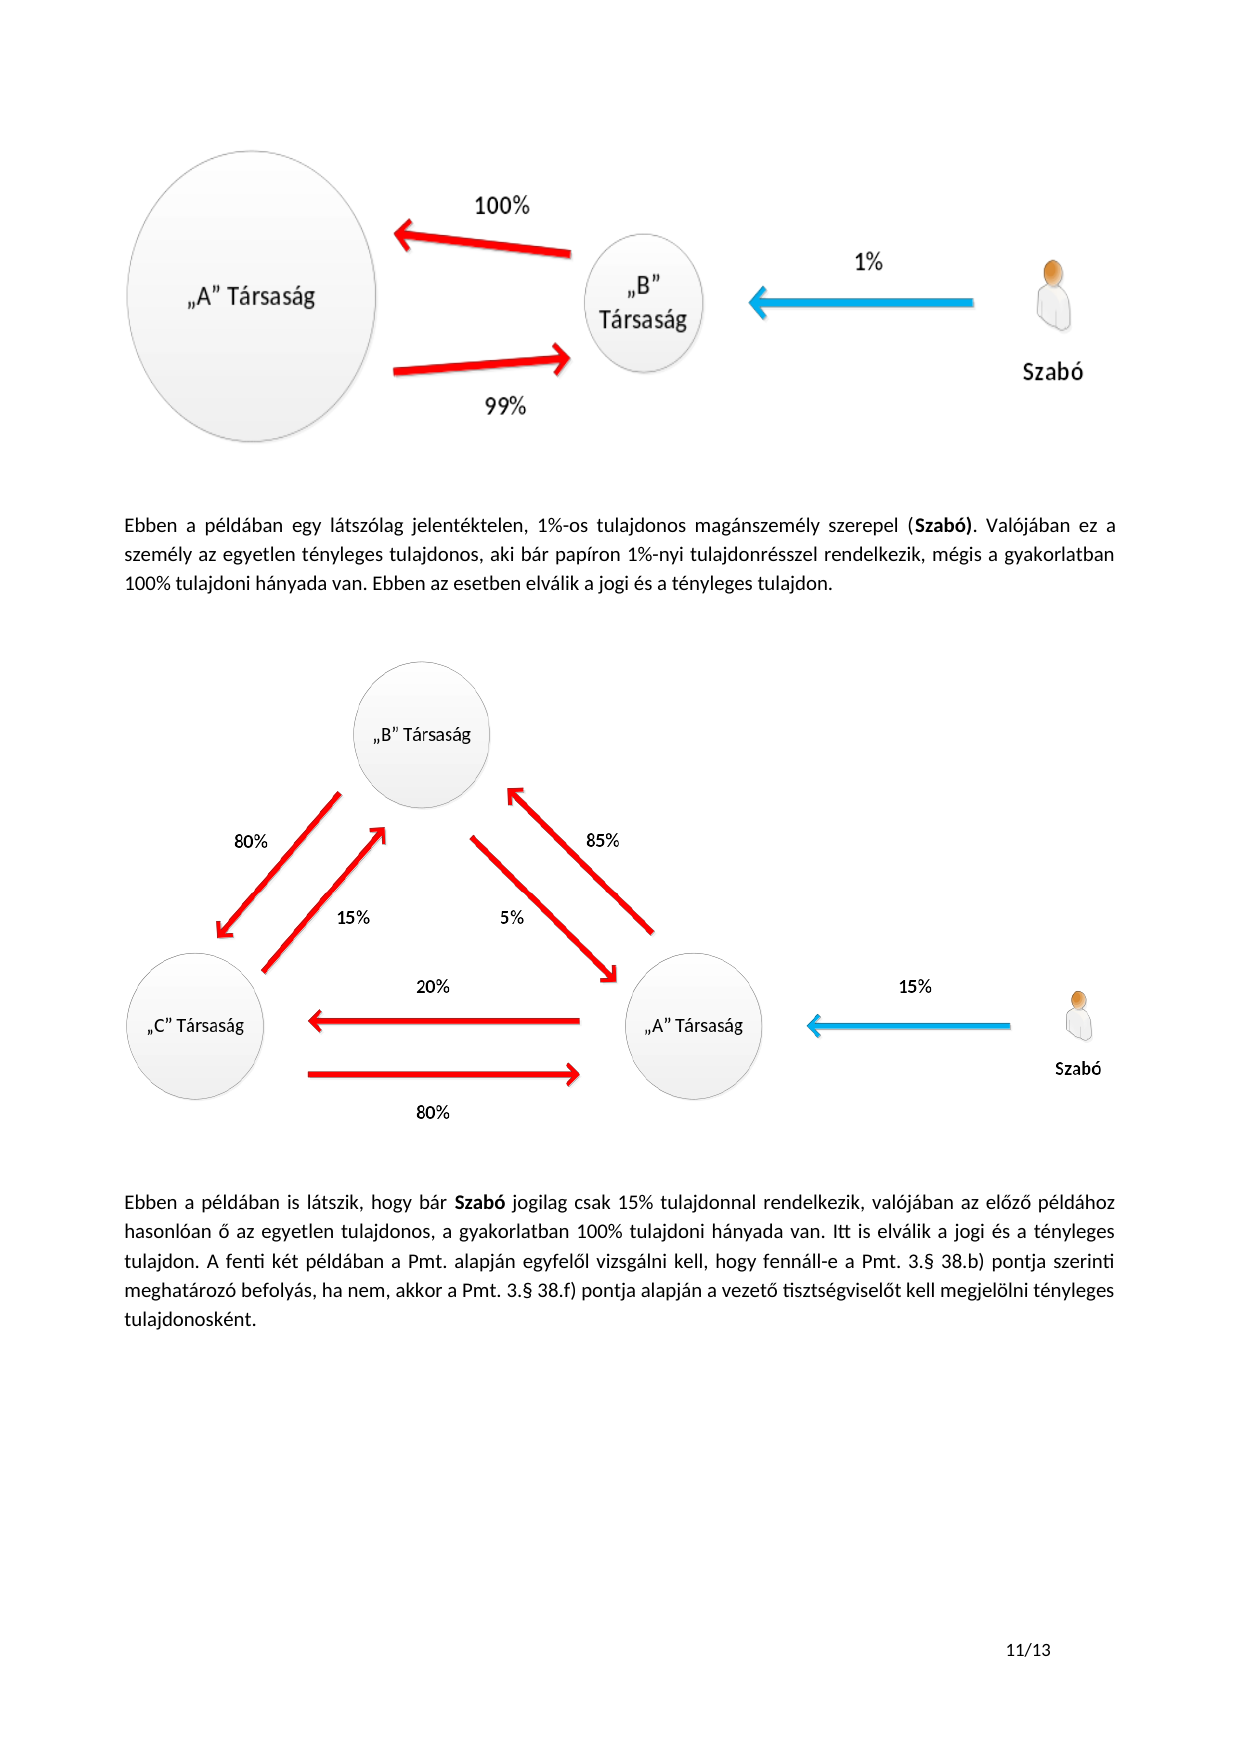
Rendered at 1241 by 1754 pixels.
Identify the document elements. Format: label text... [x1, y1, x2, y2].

text Ebben a példában egy látszólag jelentéktelen, 1%-os tulajdonos magánszemély szerepel (Szabó). Valójában ez a személy az egyetlen tényleges tulajdonos, aki bár papíron 1%-nyi tulajdonrésszel rendelkezik, mégis a gyakorlatban 100% tulajdoni hányada van. Ebben az esetben elválik a jogi és a tényleges tulajdon. [124, 512, 1116, 596]
text Ebben a példában is látszik, hogy bár Szabó jogilag csak 15% tulajdonnal rendelkezik, valójában az előző példához hasonlóan ő az egyetlen tulajdonos, a gyakorlatban 100% tulajdoni hányada van. Itt is elválik a jogi és a tényleges tulajdon. A fenti két példában a Pmt. alapján egyfelől vizsgálni kell, hogy fennáll-e a Pmt. 3.§ 38.b) pontja szerinti meghatározó befolyás, ha nem, akkor a Pmt. 3.§ 38.f) pontja alapján a vezető tisztségviselőt kell megjelölni tényleges tulajdonosként. [124, 1189, 1116, 1332]
